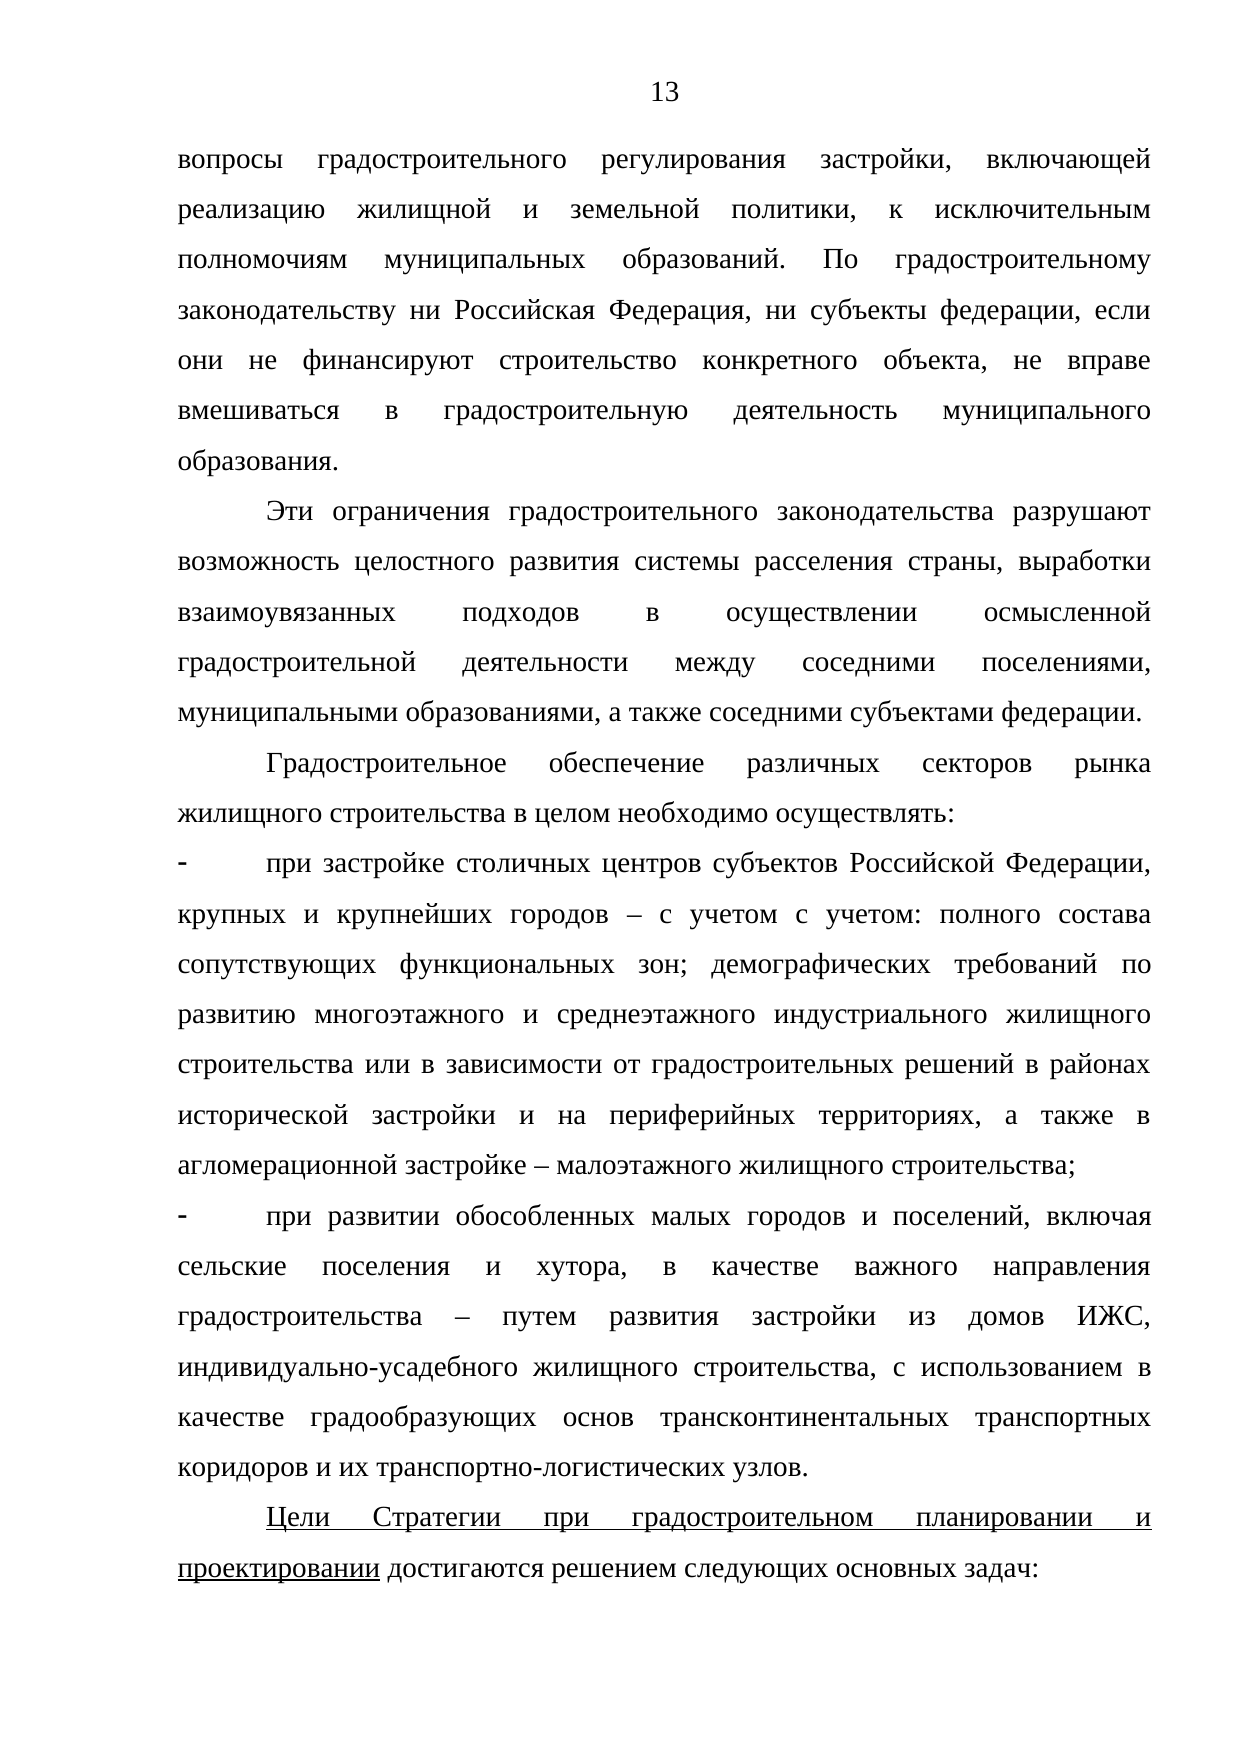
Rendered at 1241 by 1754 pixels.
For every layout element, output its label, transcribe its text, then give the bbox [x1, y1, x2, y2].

text Эти ограничения градостроительного законодательства разрушают возможность целостного развития системы расселения страны, выработки взаимоувязанных подходов в осуществлении осмысленной градостроительной деятельности между соседними поселениями, муниципальными образованиями, а также соседними субъектами федерации. [177, 493, 1152, 728]
text Цели Стратегии при градостроительном планировании и проектировании достигаются решением следующих основных задач: [177, 1499, 1152, 1583]
list при застройке столичных центров субъектов Российской Федерации, крупных и крупнейших городов – с учетом с учетом: полного состава сопутствующих функциональных зон; демографических требований по развитию многоэтажного и среднеэтажного индустриального жилищного строительства или в зависимости от градостроительных решений в районах исторической застройки и на периферийных территориях, а также в агломерационной застройке – малоэтажного жилищного строительства; [177, 845, 1152, 1181]
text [177, 141, 1152, 476]
text Градостроительное обеспечение различных секторов рынка жилищного строительства в целом необходимо осуществлять: [177, 745, 1152, 828]
list при развитии обособленных малых городов и поселений, включая сельские поселения и хутора, в качестве важного направления градостроительства – путем развития застройки из домов ИЖС, индивидуально-усадебного жилищного строительства, с использованием в качестве градообразующих основ трансконтинентальных транспортных коридоров и их транспортно-логистических узлов. [177, 1198, 1152, 1483]
